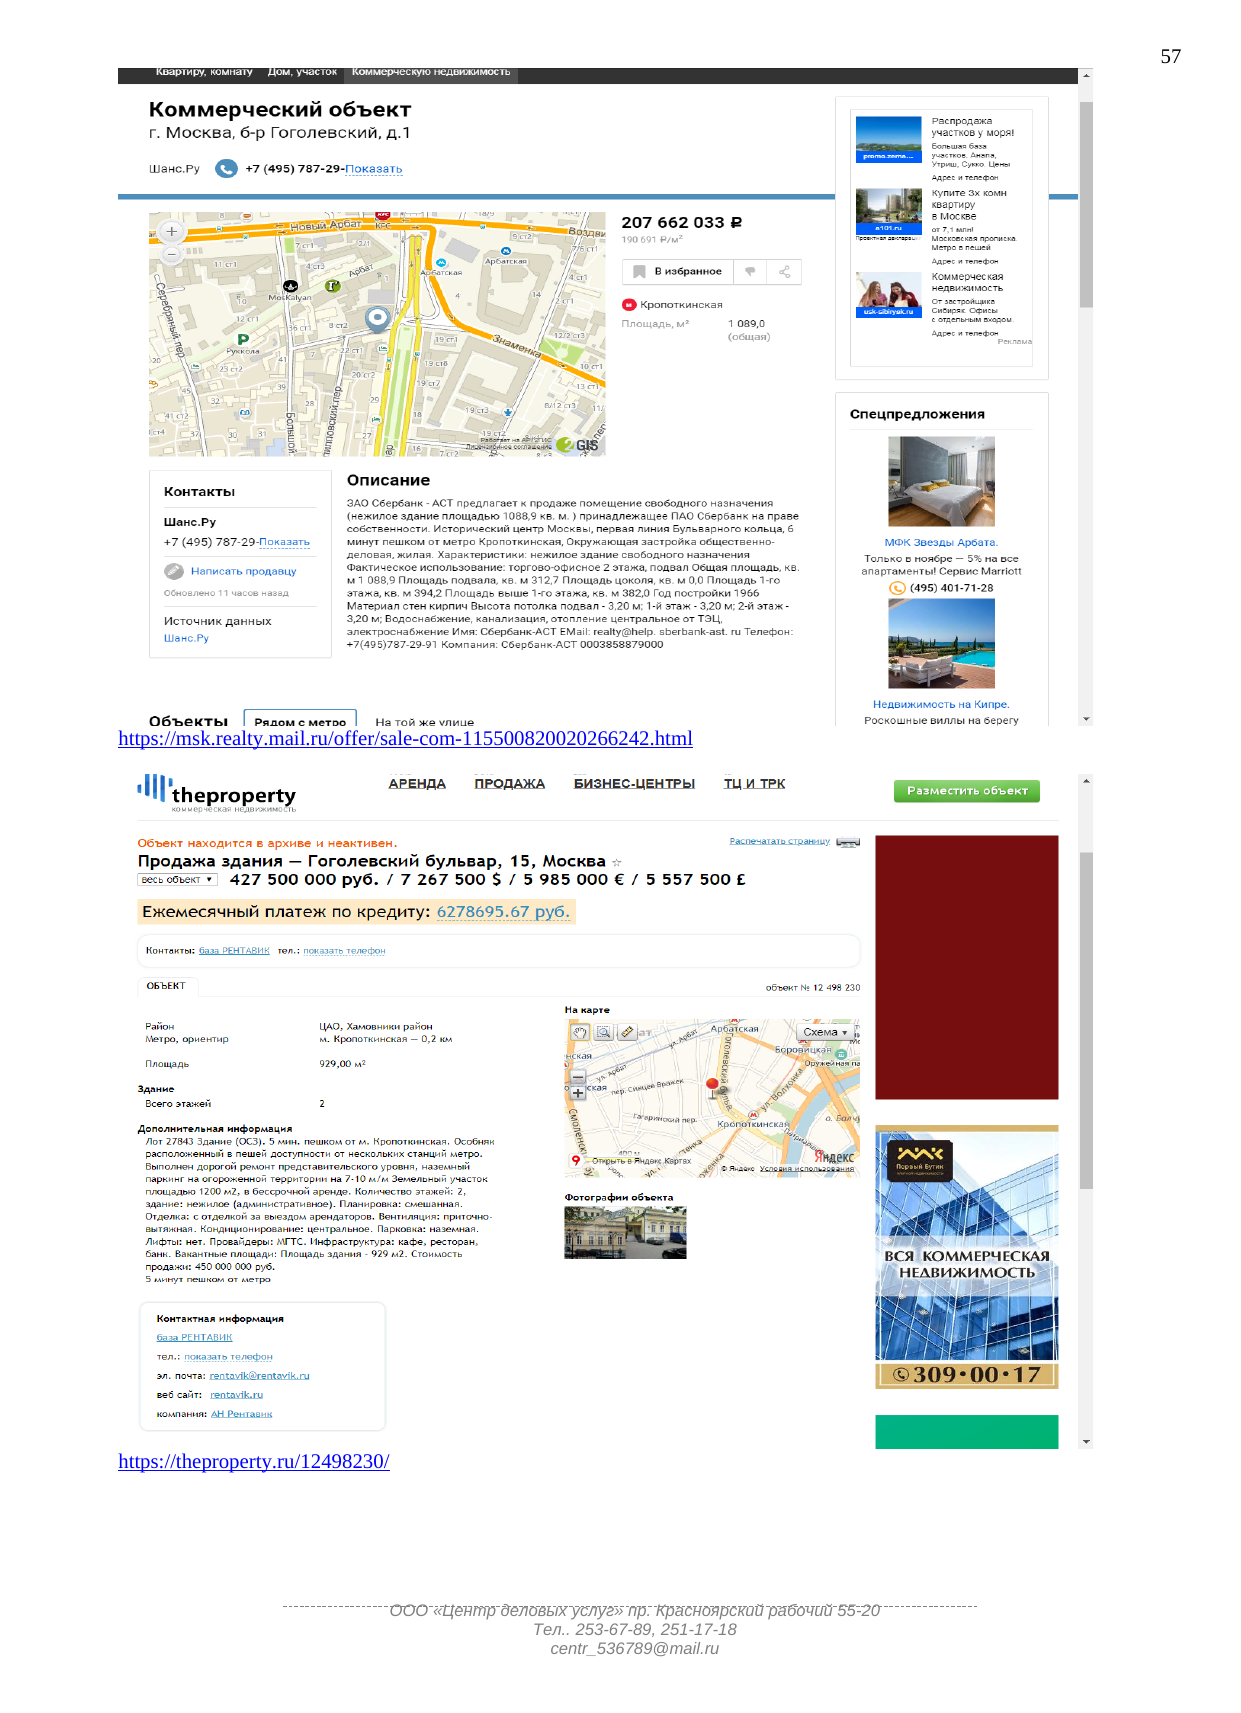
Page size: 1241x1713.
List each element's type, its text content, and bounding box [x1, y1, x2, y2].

picture [118, 68, 1094, 726]
text https://theproperty.ru/12498230/ [118, 1449, 1181, 1473]
picture [118, 774, 1094, 1449]
text https://msk.realty.mail.ru/offer/sale-com-115500820020266242.html [118, 726, 1181, 750]
